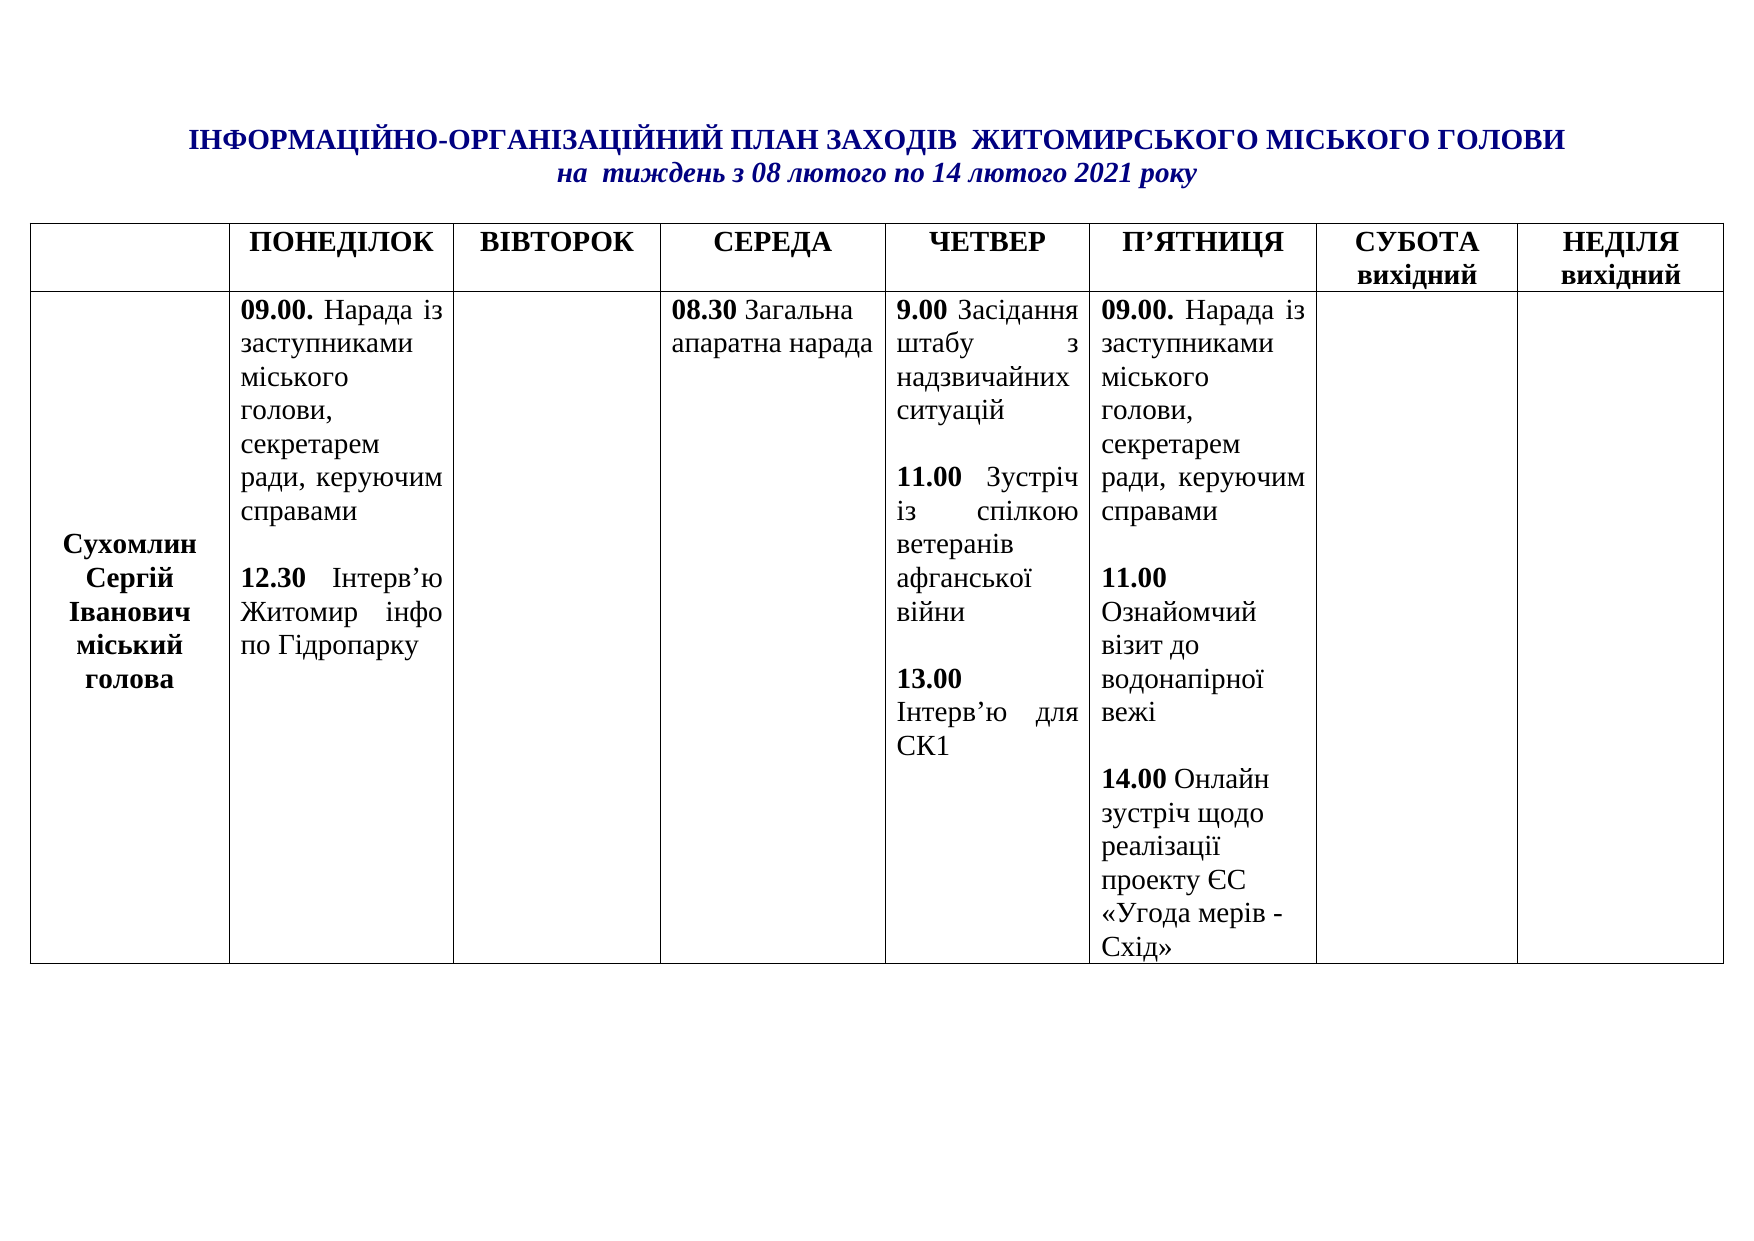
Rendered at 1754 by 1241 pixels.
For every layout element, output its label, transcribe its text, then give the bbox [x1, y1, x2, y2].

table_cell 09.00. Нарада із заступниками міського голови, секретарем ради, керуючим справами 12.30 Інтерв’ю Житомир інфо по Гідропарку [230, 292, 453, 963]
table_header ЧЕТВЕР [886, 224, 1089, 291]
table_header ВІВТОРОК [454, 224, 660, 291]
table_header НЕДІЛЯ вихідний [1518, 224, 1723, 291]
table_cell 9.00 Засідання штабу з надзвичайних ситуацій 11.00 Зустріч із спілкою ветеранів афганської війни 13.00 Інтерв’ю для СК1 [886, 292, 1089, 963]
table_cell [1317, 292, 1517, 963]
table_header СУБОТА вихідний [1317, 224, 1517, 291]
table_cell [454, 292, 660, 963]
table_cell Сухомлин Сергій Іванович міський голова [31, 292, 229, 963]
text на тиждень з 08 лютого по 14 лютого 2021 року [41, 156, 1713, 189]
table_cell 08.30 Загальна апаратна нарада [661, 292, 885, 963]
table_header ПОНЕДІЛОК [230, 224, 453, 291]
table_header СЕРЕДА [661, 224, 885, 291]
table_header П’ЯТНИЦЯ [1090, 224, 1316, 291]
table_cell 09.00. Нарада із заступниками міського голови, секретарем ради, керуючим справами 11.00 Ознайомчий візит до водонапірної вежі 14.00 Онлайн зустріч щодо реалізації проекту ЄС «Угода мерів - Схід» [1090, 292, 1316, 963]
table_header [31, 224, 229, 291]
text ІНФОРМАЦІЙНО-ОРГАНІЗАЦІЙНИЙ ПЛАН ЗАХОДІВ ЖИТОМИРСЬКОГО МІСЬКОГО ГОЛОВИ [41, 122, 1713, 156]
table_cell [1518, 292, 1723, 963]
